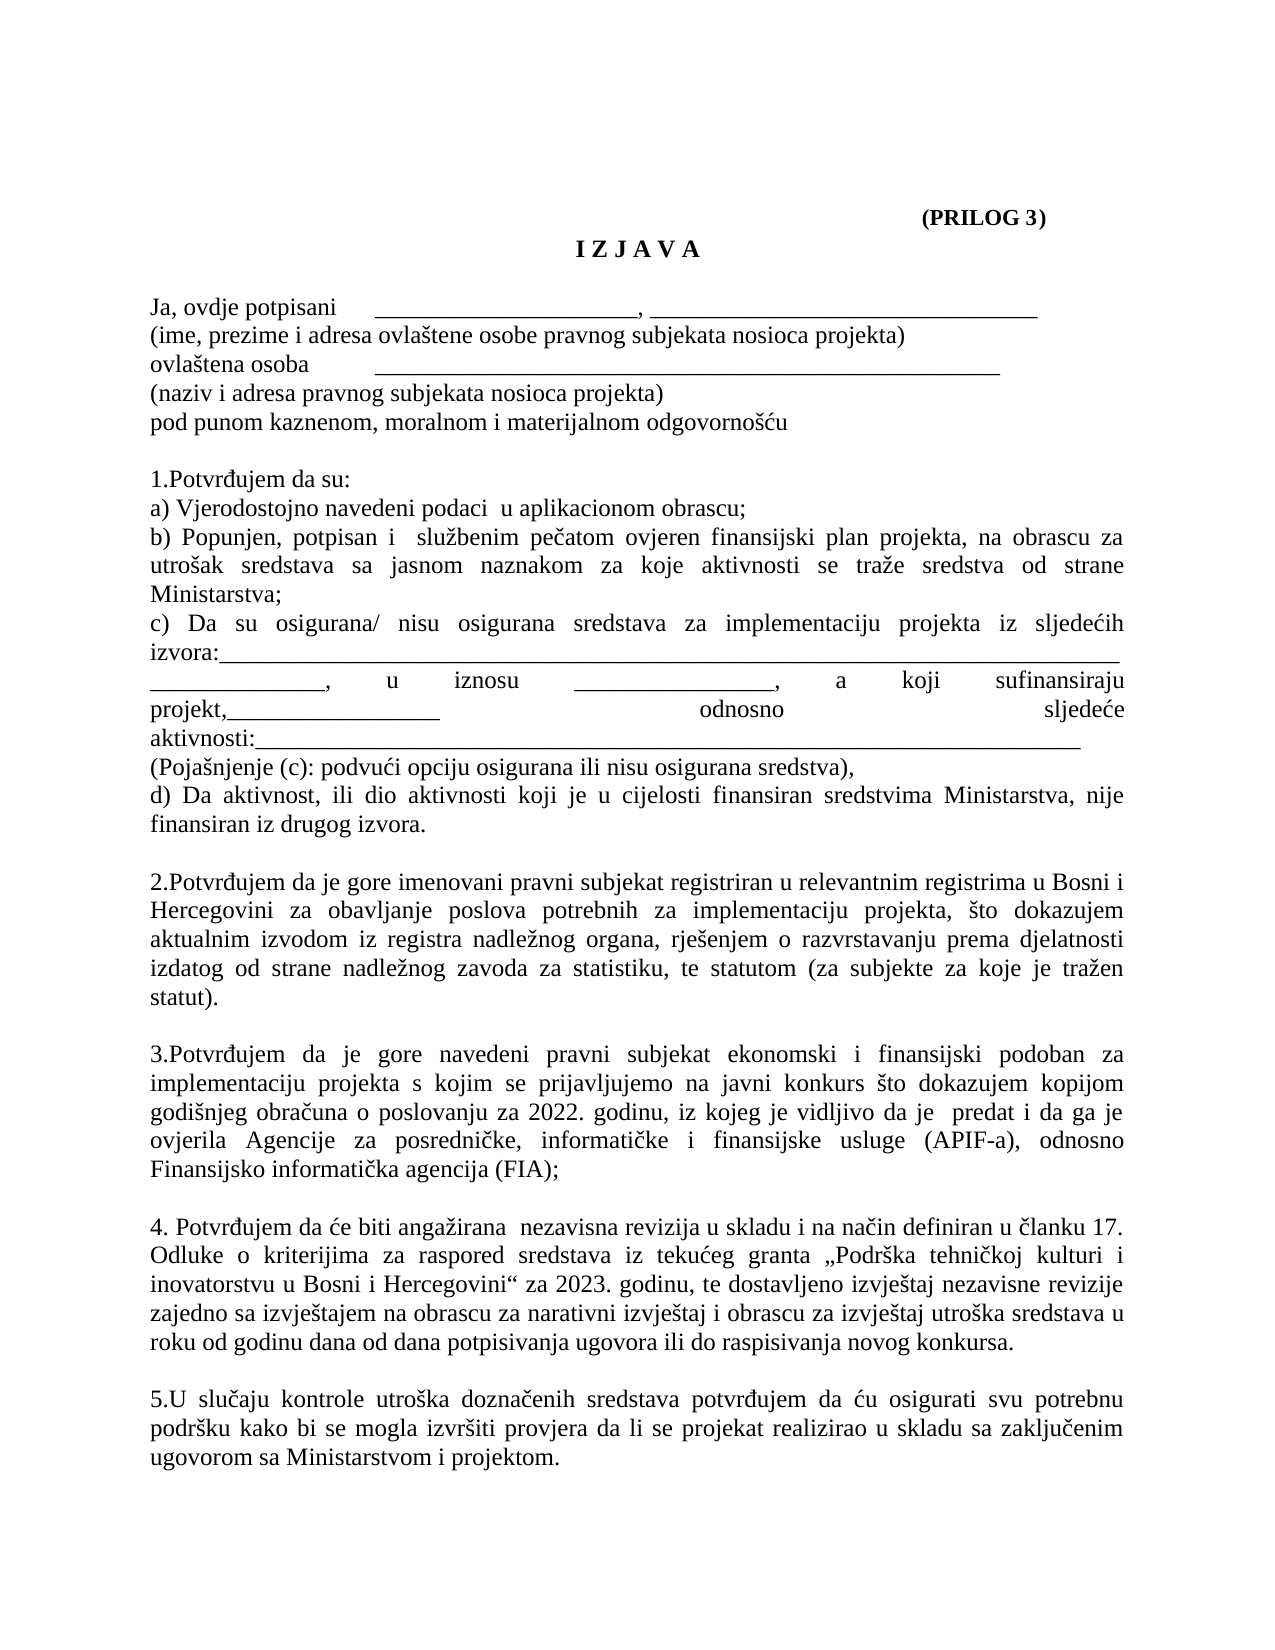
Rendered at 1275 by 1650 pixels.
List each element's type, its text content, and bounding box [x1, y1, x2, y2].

text Ja, ovdje potpisani _____________________, _______________________________ [150, 292, 1125, 320]
text (Pojašnjenje (c): podvući opciju osigurana ili nisu osigurana sredstva), [150, 752, 1125, 780]
text 4. Potvrđujem da će biti angažirana nezavisna revizija u skladu i na način definiran u članku 17. Odluke o kriterijima za raspored sredstava iz tekućeg granta „Podrška tehničkoj kulturi i inovatorstvu u Bosni i Hercegovini“ za 2023. godinu, te dostavljeno izvještaj nezavisne revizije zajedno sa izvještajem na obrascu za narativni izvještaj i obrascu za izvještaj utroška sredstava u roku od godinu dana od dana potpisivanja ugovora ili do raspisivanja novog konkursa. [150, 1212, 1125, 1355]
text pod punom kaznenom, moralnom i materijalnom odgovornošću [150, 407, 1125, 435]
text I Z J A V A [150, 234, 1125, 263]
text 2.Potvrđujem da je gore imenovani pravni subjekat registriran u relevantnim registrima u Bosni i Hercegovini za obavljanje poslova potrebnih za implementaciju projekta, što dokazujem aktualnim izvodom iz registra nadležnog organa, rješenjem o razvrstavanju prema djelatnosti izdatog od strane nadležnog zavoda za statistiku, te statutom (za subjekte za koje je tražen statut). [150, 867, 1125, 1010]
text (ime, prezime i adresa ovlaštene osobe pravnog subjekata nosioca projekta) [150, 320, 1125, 349]
text d) Da aktivnost, ili dio aktivnosti koji je u cijelosti finansiran sredstvima Ministarstva, nije finansiran iz drugog izvora. [150, 780, 1125, 838]
text (naziv i adresa pravnog subjekata nosioca projekta) [150, 378, 1125, 407]
text ovlaštena osoba __________________________________________________ [150, 349, 1125, 378]
text (PRILOG 3) [150, 204, 1125, 230]
text 5.U slučaju kontrole utroška doznačenih sredstava potvrđujem da ću osigurati svu potrebnu podršku kako bi se mogla izvršiti provjera da li se projekat realizirao u skladu sa zaključenim ugovorom sa Ministarstvom i projektom. [150, 1384, 1125, 1470]
text b) Popunjen, potpisan i službenim pečatom ovjeren finansijski plan projekta, na obrascu za utrošak sredstava sa jasnom naznakom za koje aktivnosti se traže sredstva od strane Ministarstva; [150, 522, 1125, 608]
text a) Vjerodostojno navedeni podaci u aplikacionom obrascu; [150, 493, 1125, 522]
text 3.Potvrđujem da je gore navedeni pravni subjekat ekonomski i finansijski podoban za implementaciju projekta s kojim se prijavljujemo na javni konkurs što dokazujem kopijom godišnjeg obračuna o poslovanju za 2022. godinu, iz kojeg je vidljivo da je predat i da ga je ovjerila Agencije za posredničke, informatičke i finansijske usluge (APIF-a), odnosno Finansijsko informatička agencija (FIA); [150, 1039, 1125, 1183]
text 1.Potvrđujem da su: [150, 464, 1125, 493]
text c) Da su osigurana/ nisu osigurana sredstava za implementaciju projekta iz sljedećih izvora:______________________________________________________________________________________, u iznosu ________________, a koji sufinansiraju projekt,_________________ odnosno sljedeće aktivnosti:__________________________________________________________________ [150, 608, 1125, 752]
